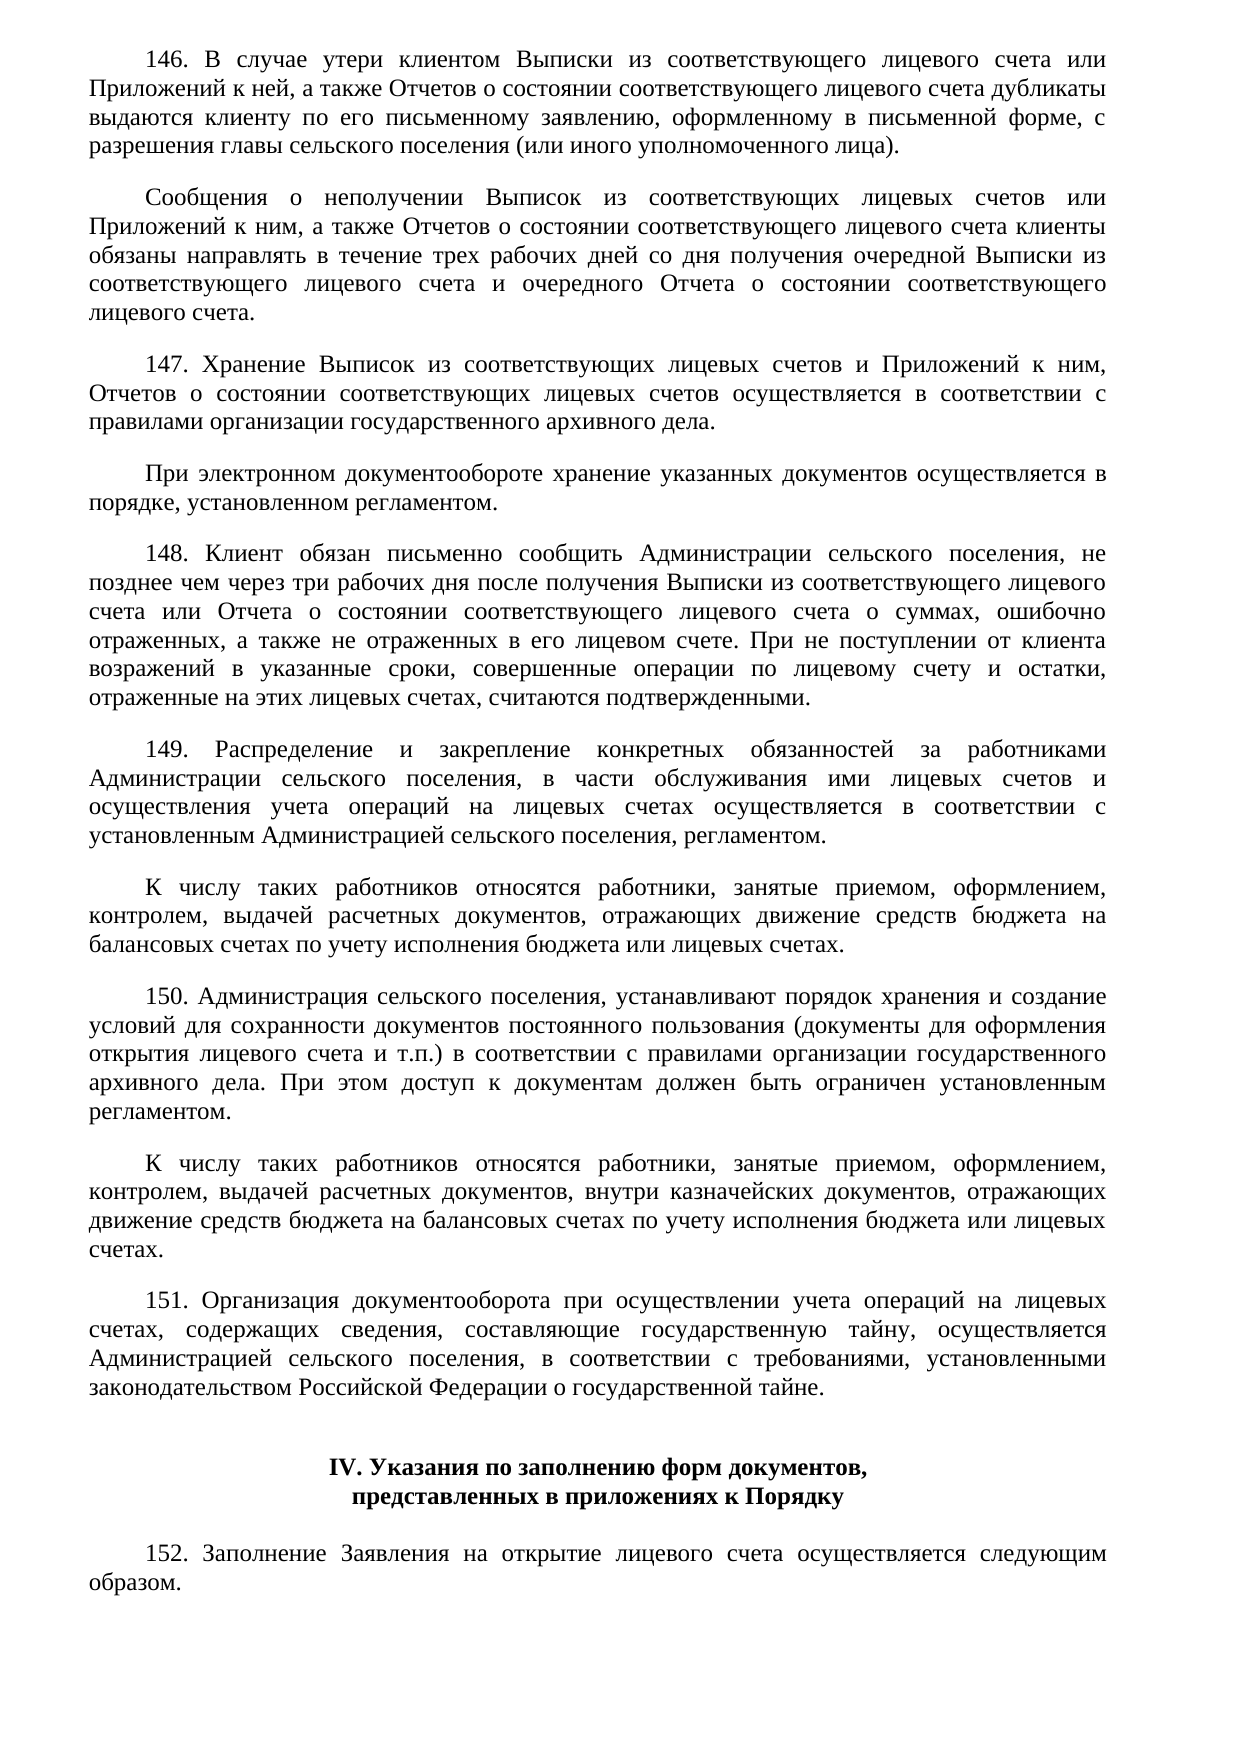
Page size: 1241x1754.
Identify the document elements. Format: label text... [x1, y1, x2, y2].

text 149. Распределение и закрепление конкретных обязанностей за работниками Администрации сельского поселения, в части обслуживания ими лицевых счетов и осуществления учета операций на лицевых счетах осуществляется в соответствии с установленным Администрацией сельского поселения, регламентом. [88, 734, 1107, 849]
text 151. Организация документооборота при осуществлении учета операций на лицевых счетах, содержащих сведения, составляющие государственную тайну, осуществляется Администрацией сельского поселения, в соответствии с требованиями, установленными законодательством Российской Федерации о государственной тайне. [88, 1286, 1107, 1401]
text 148. Клиент обязан письменно сообщить Администрации сельского поселения, не позднее чем через три рабочих дня после получения Выписки из соответствующего лицевого счета или Отчета о состоянии соответствующего лицевого счета о суммах, ошибочно отраженных, а также не отраженных в его лицевом счете. При не поступлении от клиента возражений в указанные сроки, совершенные операции по лицевому счету и остатки, отраженные на этих лицевых счетах, считаются подтвержденными. [88, 538, 1107, 711]
text К числу таких работников относятся работники, занятые приемом, оформлением, контролем, выдачей расчетных документов, отражающих движение средств бюджета на балансовых счетах по учету исполнения бюджета или лицевых счетах. [88, 872, 1107, 958]
text К числу таких работников относятся работники, занятые приемом, оформлением, контролем, выдачей расчетных документов, внутри казначейских документов, отражающих движение средств бюджета на балансовых счетах по учету исполнения бюджета или лицевых счетах. [88, 1148, 1107, 1263]
title IV. Указания по заполнению форм документов, [88, 1452, 1107, 1481]
title представленных в приложениях к Порядку [88, 1481, 1107, 1510]
text 146. В случае утери клиентом Выписки из соответствующего лицевого счета или Приложений к ней, а также Отчетов о состоянии соответствующего лицевого счета дубликаты выдаются клиенту по его письменному заявлению, оформленному в письменной форме, с разрешения главы сельского поселения (или иного уполномоченного лица). [88, 44, 1107, 159]
text 150. Администрация сельского поселения, устанавливают порядок хранения и создание условий для сохранности документов постоянного пользования (документы для оформления открытия лицевого счета и т.п.) в соответствии с правилами организации государственного архивного дела. При этом доступ к документам должен быть ограничен установленным регламентом. [88, 981, 1107, 1125]
text 147. Хранение Выписок из соответствующих лицевых счетов и Приложений к ним, Отчетов о состоянии соответствующих лицевых счетов осуществляется в соответствии с правилами организации государственного архивного дела. [88, 349, 1107, 435]
text 152. Заполнение Заявления на открытие лицевого счета осуществляется следующим образом. [88, 1538, 1107, 1596]
text При электронном документообороте хранение указанных документов осуществляется в порядке, установленном регламентом. [88, 458, 1107, 516]
text Сообщения о неполучении Выписок из соответствующих лицевых счетов или Приложений к ним, а также Отчетов о состоянии соответствующего лицевого счета клиенты обязаны направлять в течение трех рабочих дней со дня получения очередной Выписки из соответствующего лицевого счета и очередного Отчета о состоянии соответствующего лицевого счета. [88, 182, 1107, 326]
